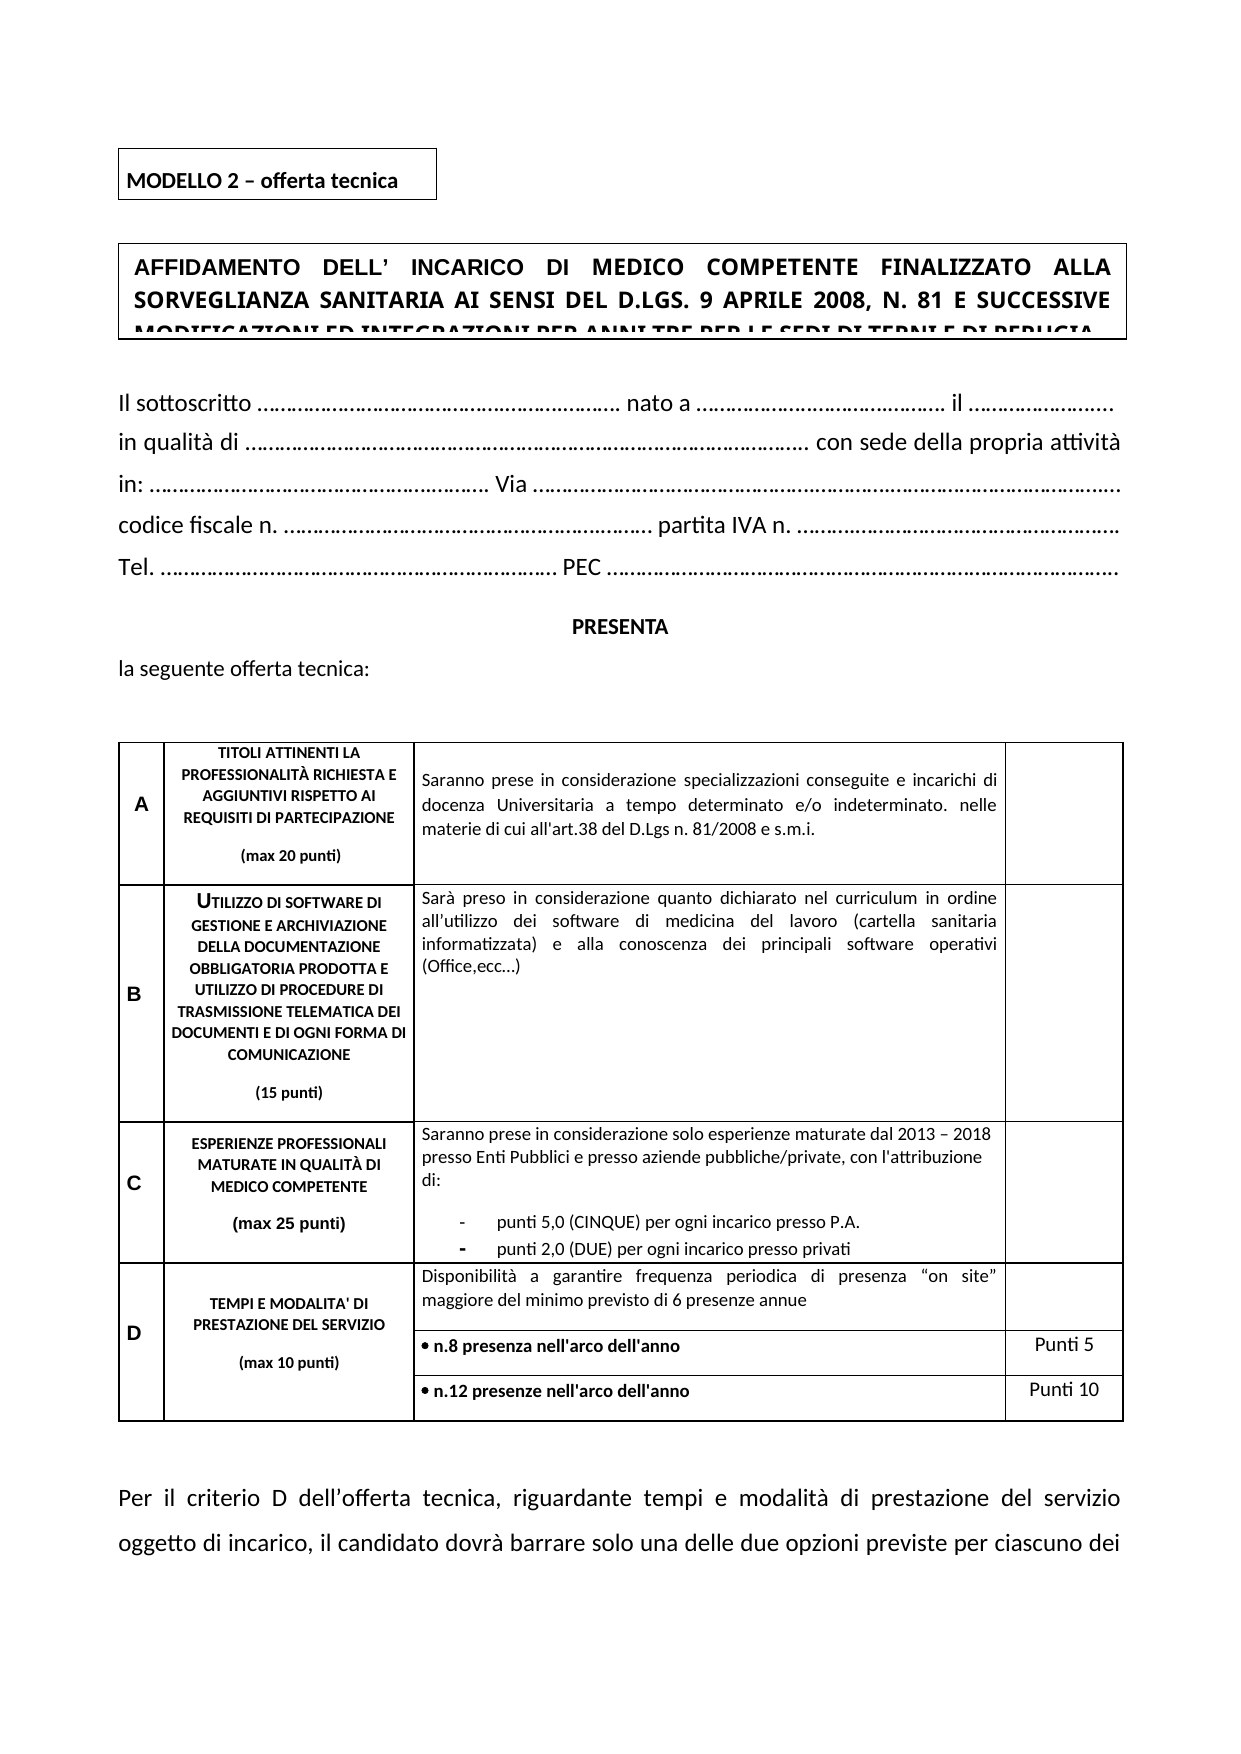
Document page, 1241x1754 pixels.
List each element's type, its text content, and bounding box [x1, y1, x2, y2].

table_header TITOLI ATTINENTI LA PROFESSIONALITÀ RICHIESTA E AGGIUNTIVI RISPETTO AI REQUISITI DI PARTECIPAZIONE (max 20 punti) [165, 743, 413, 884]
text in qualità di …………………………………………………………………………………….. con sede della propria attività in: ………………………………………….………. Via ………………………………………….………….……………………………….… [118, 417, 1122, 501]
text codice fiscale n. ……………………………………………….……… partita IVA n. ……….………………………………………. [118, 501, 1122, 542]
table_cell [1006, 885, 1122, 1121]
table_header Saranno prese in considerazione specializzazioni conseguite e incarichi di docenza Universitaria a tempo determinato e/o indeterminato. nelle materie di cui all'art.38 del D.Lgs n. 81/2008 e s.m.i. [415, 743, 1005, 884]
table_cell n.8 presenza nell'arco dell'anno [415, 1331, 1005, 1375]
text PRESENTA [118, 612, 1122, 640]
table_cell Punti 5 [1006, 1331, 1122, 1375]
table_cell Punti 10 [1006, 1376, 1122, 1420]
table_cell Sarà preso in considerazione quanto dichiarato nel curriculum in ordine all’utilizzo dei software di medicina del lavoro (cartella sanitaria informatizzata) e alla conoscenza dei principali software operativi (Office,ecc…) [415, 885, 1005, 1121]
table_cell [1006, 1122, 1122, 1262]
table_cell n.12 presenze nell'arco dell'anno [415, 1376, 1005, 1420]
table_cell D [120, 1264, 163, 1420]
text Tel. …………………………………………………………… PEC …………………………………………………………………………….. [118, 542, 1122, 584]
table_cell [1006, 1264, 1122, 1329]
table_header MODELLO 2 – offerta tecnica [119, 149, 436, 199]
table_cell Disponibilità a garantire frequenza periodica di presenza “on site” maggiore del minimo previsto di 6 presenze annue [415, 1264, 1005, 1329]
table_cell ESPERIENZE PROFESSIONALI MATURATE IN QUALITÀ DI MEDICO COMPETENTE (max 25 punti) [165, 1123, 413, 1262]
table_cell UTILIZZO DI SOFTWARE DI GESTIONE E ARCHIVIAZIONE DELLA DOCUMENTAZIONE OBBLIGATORIA PRODOTTA E UTILIZZO DI PROCEDURE DI TRASMISSIONE TELEMATICA DEI DOCUMENTI E DI OGNI FORMA DI COMUNICAZIONE (15 punti) [165, 886, 413, 1121]
text Il sottoscritto …………………………………….……….………. nato a ………………..………….………. il ………………….... [118, 387, 1122, 417]
table_cell Saranno prese in considerazione solo esperienze maturate dal 2013 – 2018 presso Enti Pubblici e presso aziende pubbliche/private, con l'attribuzione di: punti 5,0 (CINQUE) per ogni incarico presso P.A. punti 2,0 (DUE) per ogni incarico presso privati [415, 1122, 1005, 1262]
text la seguente offerta tecnica: [118, 654, 1122, 682]
table_header A [120, 743, 163, 884]
table_cell C [120, 1123, 163, 1262]
table_header [1006, 743, 1122, 884]
table_cell TEMPI E MODALITA' DI PRESTAZIONE DEL SERVIZIO (max 10 punti) [165, 1264, 413, 1420]
table_cell B [120, 886, 163, 1121]
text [118, 1482, 1122, 1558]
